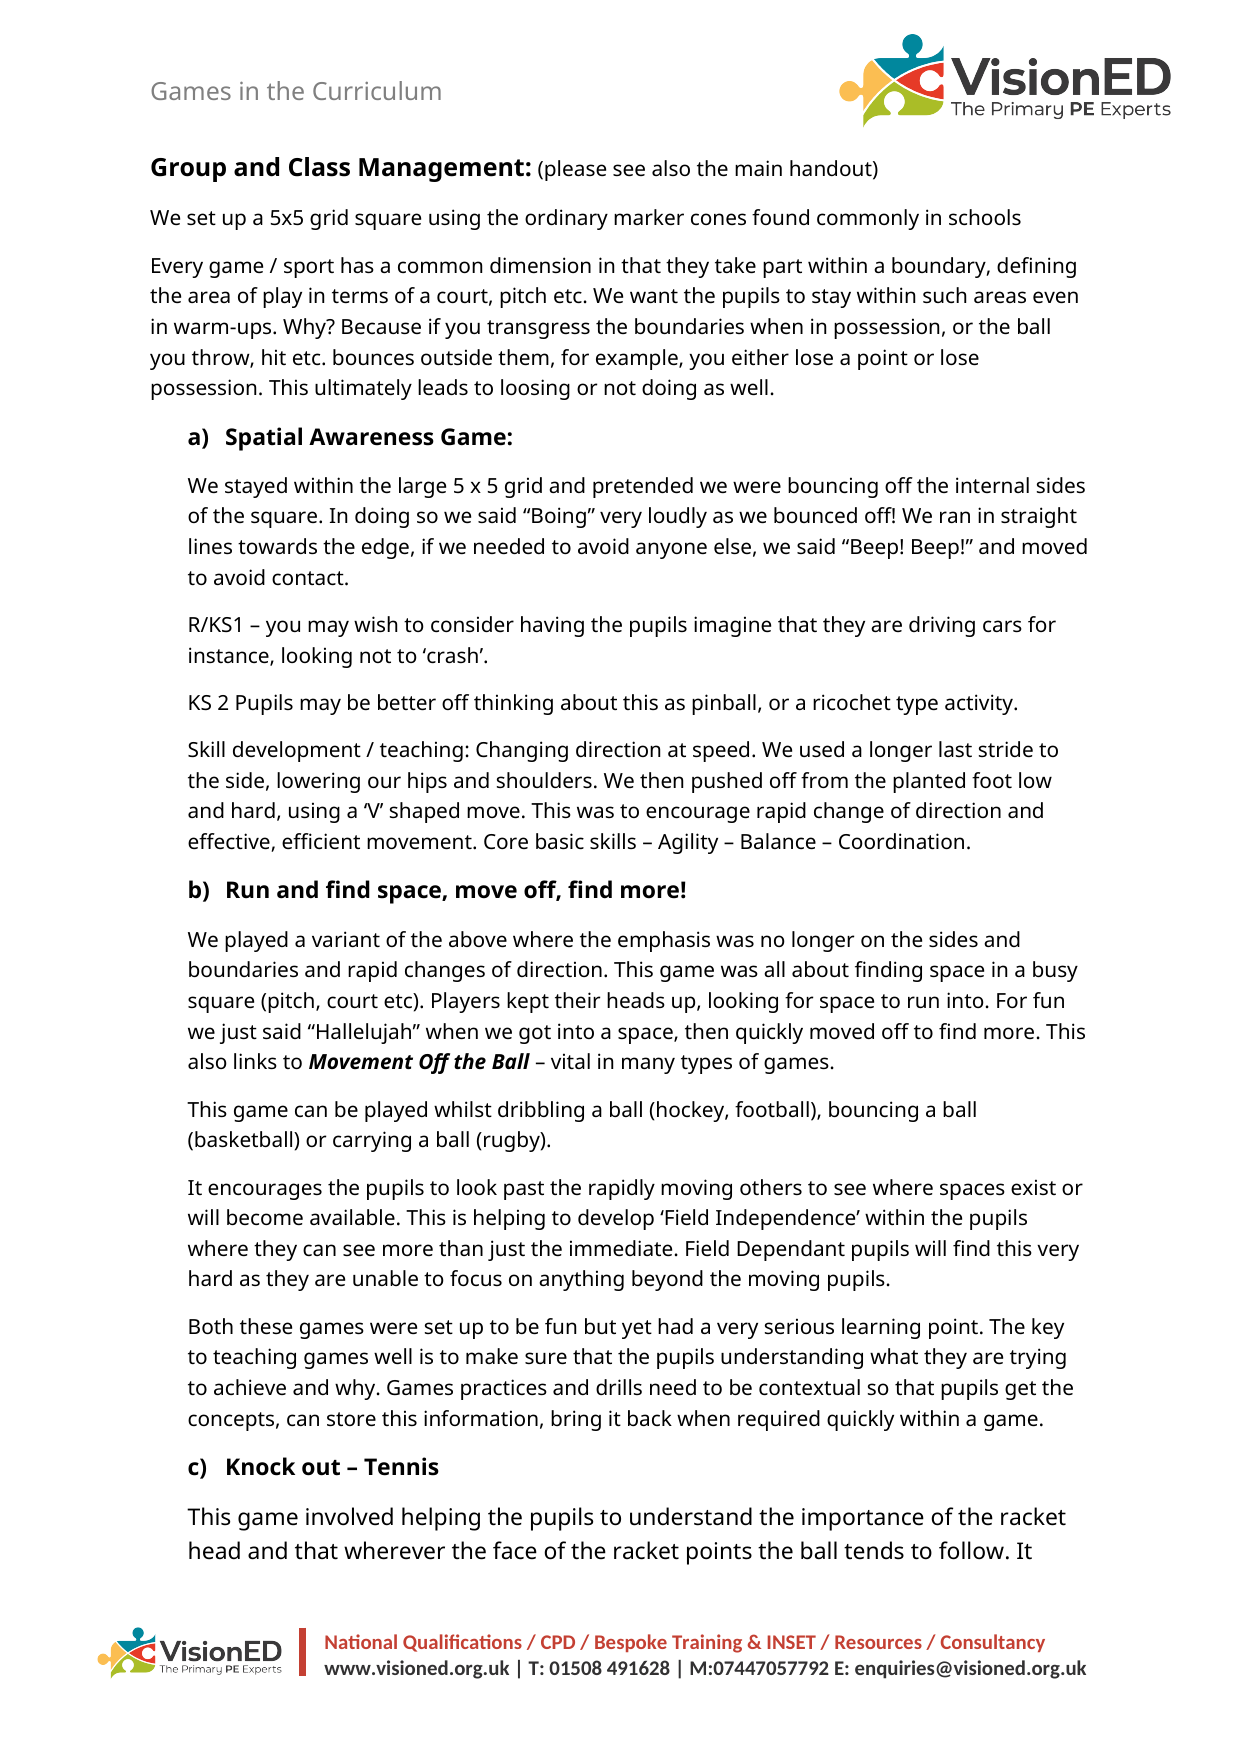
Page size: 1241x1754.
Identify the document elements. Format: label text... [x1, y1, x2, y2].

picture [826, 21, 1184, 141]
text This game can be played whilst dribbling a ball (hockey, football), bouncing a ball (basketball) or carrying a ball (rugby). [187, 1095, 1090, 1154]
text It encourages the pupils to look past the rapidly moving others to see where spaces exist or will become available. This is helping to develop ‘Field Independence’ within the pupils where they can see more than just the immediate. Field Dependant pupils will find this very hard as they are unable to focus on anything beyond the moving pupils. [187, 1173, 1090, 1293]
list Knock out – Tennis [187, 1451, 1090, 1482]
picture [90, 1620, 289, 1687]
text Every game / sport has a common dimension in that they take part within a boundary, defining the area of play in terms of a court, pitch etc. We want the pupils to stay within such areas even in warm-ups. Why? Because if you transgress the boundaries when in possession, or the ball you throw, hit etc. bounces outside them, for example, you either lose a point or lose possession. This ultimately leads to loosing or not doing as well. [150, 251, 1090, 402]
text KS 2 Pupils may be better off thinking about this as pinball, or a ricochet type activity. [187, 688, 1090, 716]
list Spatial Awareness Game: [187, 421, 1090, 452]
text Group and Class Management: (please see also the main handout) [150, 150, 1090, 184]
list Run and find space, move off, find more! [187, 874, 1090, 906]
text Skill development / teaching: Changing direction at speed. We used a longer last stride to the side, lowering our hips and shoulders. We then pushed off from the planted foot low and hard, using a ‘V’ shaped move. This was to encourage rapid change of direction and effective, efficient movement. Core basic skills – Agility – Balance – Coordination. [187, 735, 1090, 856]
text We stayed within the large 5 x 5 grid and pretended we were bouncing off the internal sides of the square. In doing so we said “Boing” very loudly as we bounced off! We ran in straight lines towards the edge, if we needed to avoid anyone else, we said “Beep! Beep!” and moved to avoid contact. [187, 471, 1090, 591]
text Both these games were set up to be fun but yet had a very serious learning point. The key to teaching games well is to make sure that the pupils understanding what they are trying to achieve and why. Games practices and drills need to be contextual so that pupils get the concepts, can store this information, bring it back when required quickly within a game. [187, 1312, 1090, 1432]
text We set up a 5x5 grid square using the ordinary marker cones found commonly in schools [150, 203, 1090, 232]
text We played a variant of the above where the emphasis was no longer on the sides and boundaries and rapid changes of direction. This game was all about finding space in a busy square (pitch, court etc). Players kept their heads up, looking for space to run into. For fun we just said “Hallelujah” when we got into a space, then quickly moved off to find more. This also links to Movement Off the Ball – vital in many types of games. [187, 925, 1090, 1076]
text R/KS1 – you may wish to consider having the pupils imagine that they are driving cars for instance, looking not to ‘crash’. [187, 610, 1090, 669]
